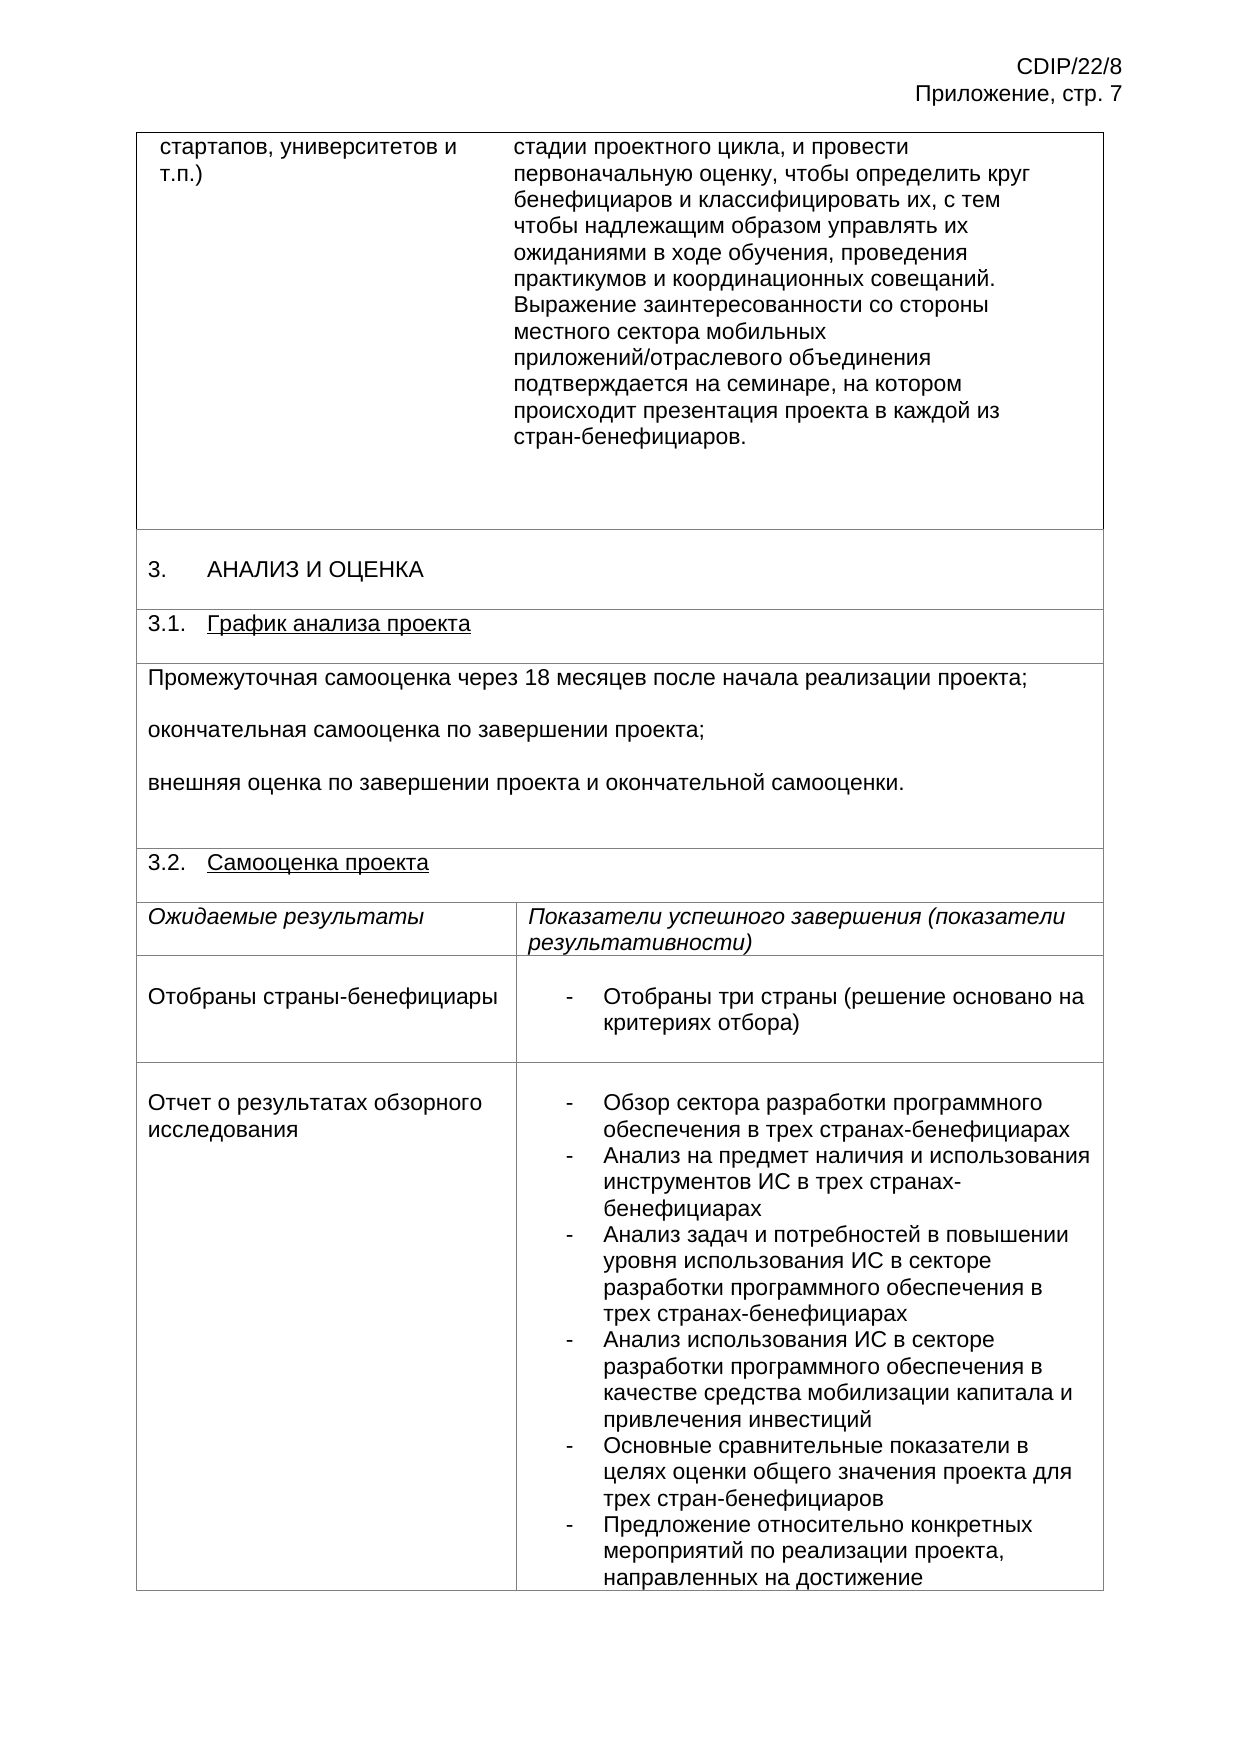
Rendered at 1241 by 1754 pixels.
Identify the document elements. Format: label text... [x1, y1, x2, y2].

table_cell Показатели успешного завершения (показатели результативности) [517, 903, 1103, 955]
table_cell 3.2. Самооценка проекта [137, 849, 1103, 902]
table_cell 3.1. График анализа проекта [137, 610, 1103, 662]
table_cell [137, 133, 1103, 528]
table_cell 3. АНАЛИЗ И ОЦЕНКА [137, 530, 1103, 609]
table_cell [517, 1063, 1103, 1590]
table_cell Отобраны страны-бенефициары [137, 956, 516, 1062]
table_cell Ожидаемые результаты [137, 903, 516, 955]
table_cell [137, 1063, 516, 1590]
table_cell Промежуточная самооценка через 18 месяцев после начала реализации проекта; окончательная самооценка по завершении проекта; внешняя оценка по завершении проекта и окончательной самооценки. [137, 664, 1103, 848]
table_cell Отобраны три страны (решение основано на критериях отбора) [517, 956, 1103, 1062]
